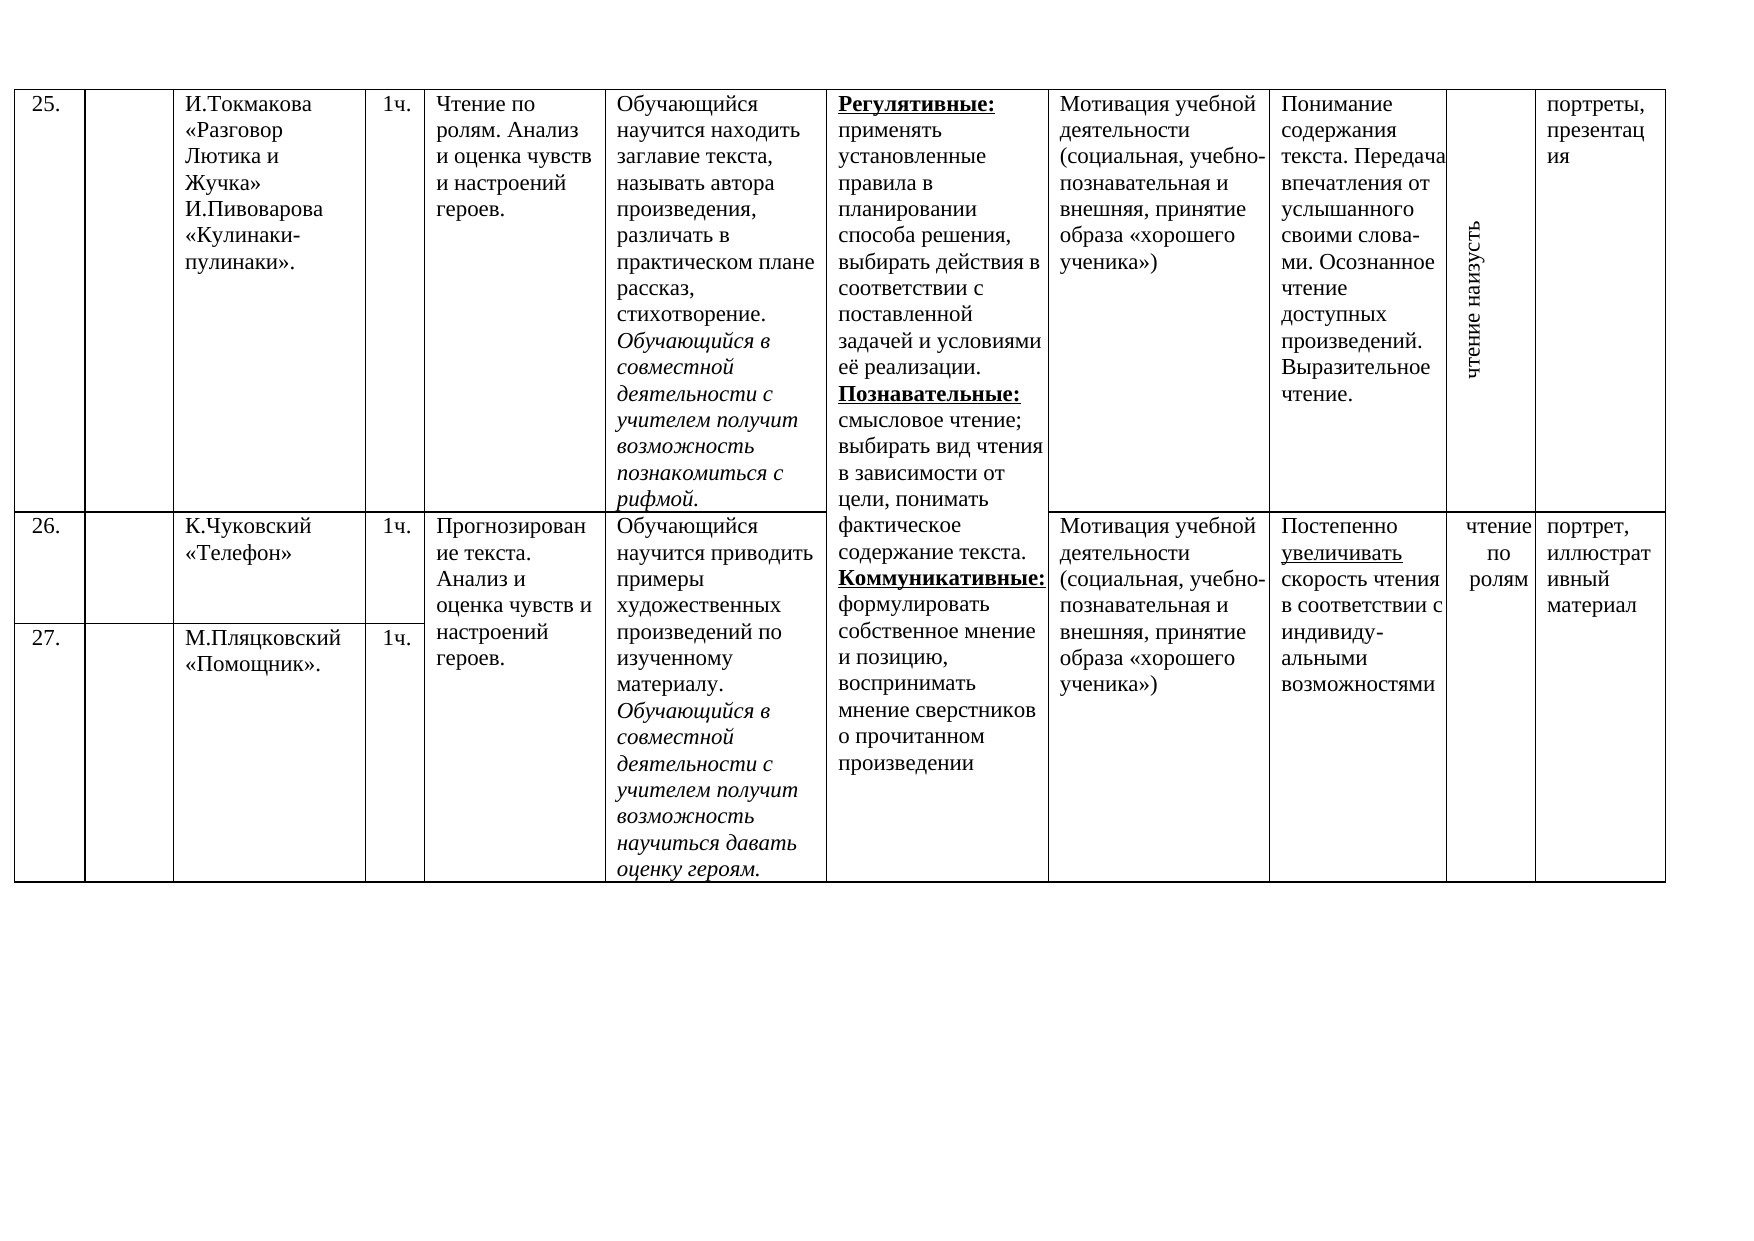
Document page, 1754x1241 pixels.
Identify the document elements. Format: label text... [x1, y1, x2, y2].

table_cell 1ч. [366, 624, 424, 881]
table_cell 26. [15, 513, 84, 623]
table_cell И.Токмакова «Разговор Лютика и Жучка» И.Пивоварова «Кулинаки-пулинаки». [174, 90, 365, 511]
table_cell М.Пляцковский «Помощник». [174, 624, 365, 881]
table_cell Чтение по ролям. Анализ и оценка чувств и настроений героев. [425, 90, 605, 511]
table_cell чтение наизусть [1447, 90, 1535, 511]
table_cell Регулятивные: применять установленные правила в планировании способа решения, выбирать действия в соответствии с поставленной задачей и условиями её реализации. Познавательные: смысловое чтение; выбирать вид чтения в зависимости от цели, понимать фактическое содержание текста. Коммуникативные: формулировать собственное мнение и позицию, воспринимать мнение сверстников о прочитанном произведении [827, 90, 1048, 881]
table_cell чтение по ролям [1447, 513, 1535, 881]
table_cell К.Чуковский «Телефон» [174, 513, 365, 623]
table_cell 27. [15, 624, 84, 881]
table_cell Понимание содержания текста. Передача впечатления от услышанного своими слова-ми. Осознанное чтение доступных произведений. Выразительное чтение. [1270, 90, 1446, 511]
table_cell 1ч. [366, 90, 424, 511]
table_cell [86, 90, 173, 511]
table_cell портреты, презентация [1536, 90, 1665, 511]
table_cell [86, 624, 173, 881]
table_cell Мотивация учебной деятельности (социальная, учебно-познавательная и внешняя, принятие образа «хорошего ученика») [1049, 90, 1269, 511]
table_cell Прогнозирование текста. Анализ и оценка чувств и настроений героев. [425, 513, 605, 881]
table_cell 1ч. [366, 513, 424, 623]
table_cell Мотивация учебной деятельности (социальная, учебно-познавательная и внешняя, принятие образа «хорошего ученика») [1049, 513, 1269, 881]
table_cell Постепенно увеличивать скорость чтения в соответствии с индивидуальными возможностями [1270, 513, 1446, 881]
table_cell Обучающийся научится приводить примеры художественных произведений по изученному материалу. Обучающийся в совместной деятельности с учителем получит возможность научиться давать оценку героям. [606, 513, 826, 881]
table_cell 25. [15, 90, 84, 511]
table_cell Обучающийся научится находить заглавие текста, называть автора произведения, различать в практическом плане рассказ, стихотворение. Обучающийся в совместной деятельности с учителем получит возможность познакомиться с рифмой. [606, 90, 826, 511]
table_cell [86, 513, 173, 623]
table_cell портрет, иллюстративный материал [1536, 513, 1665, 881]
